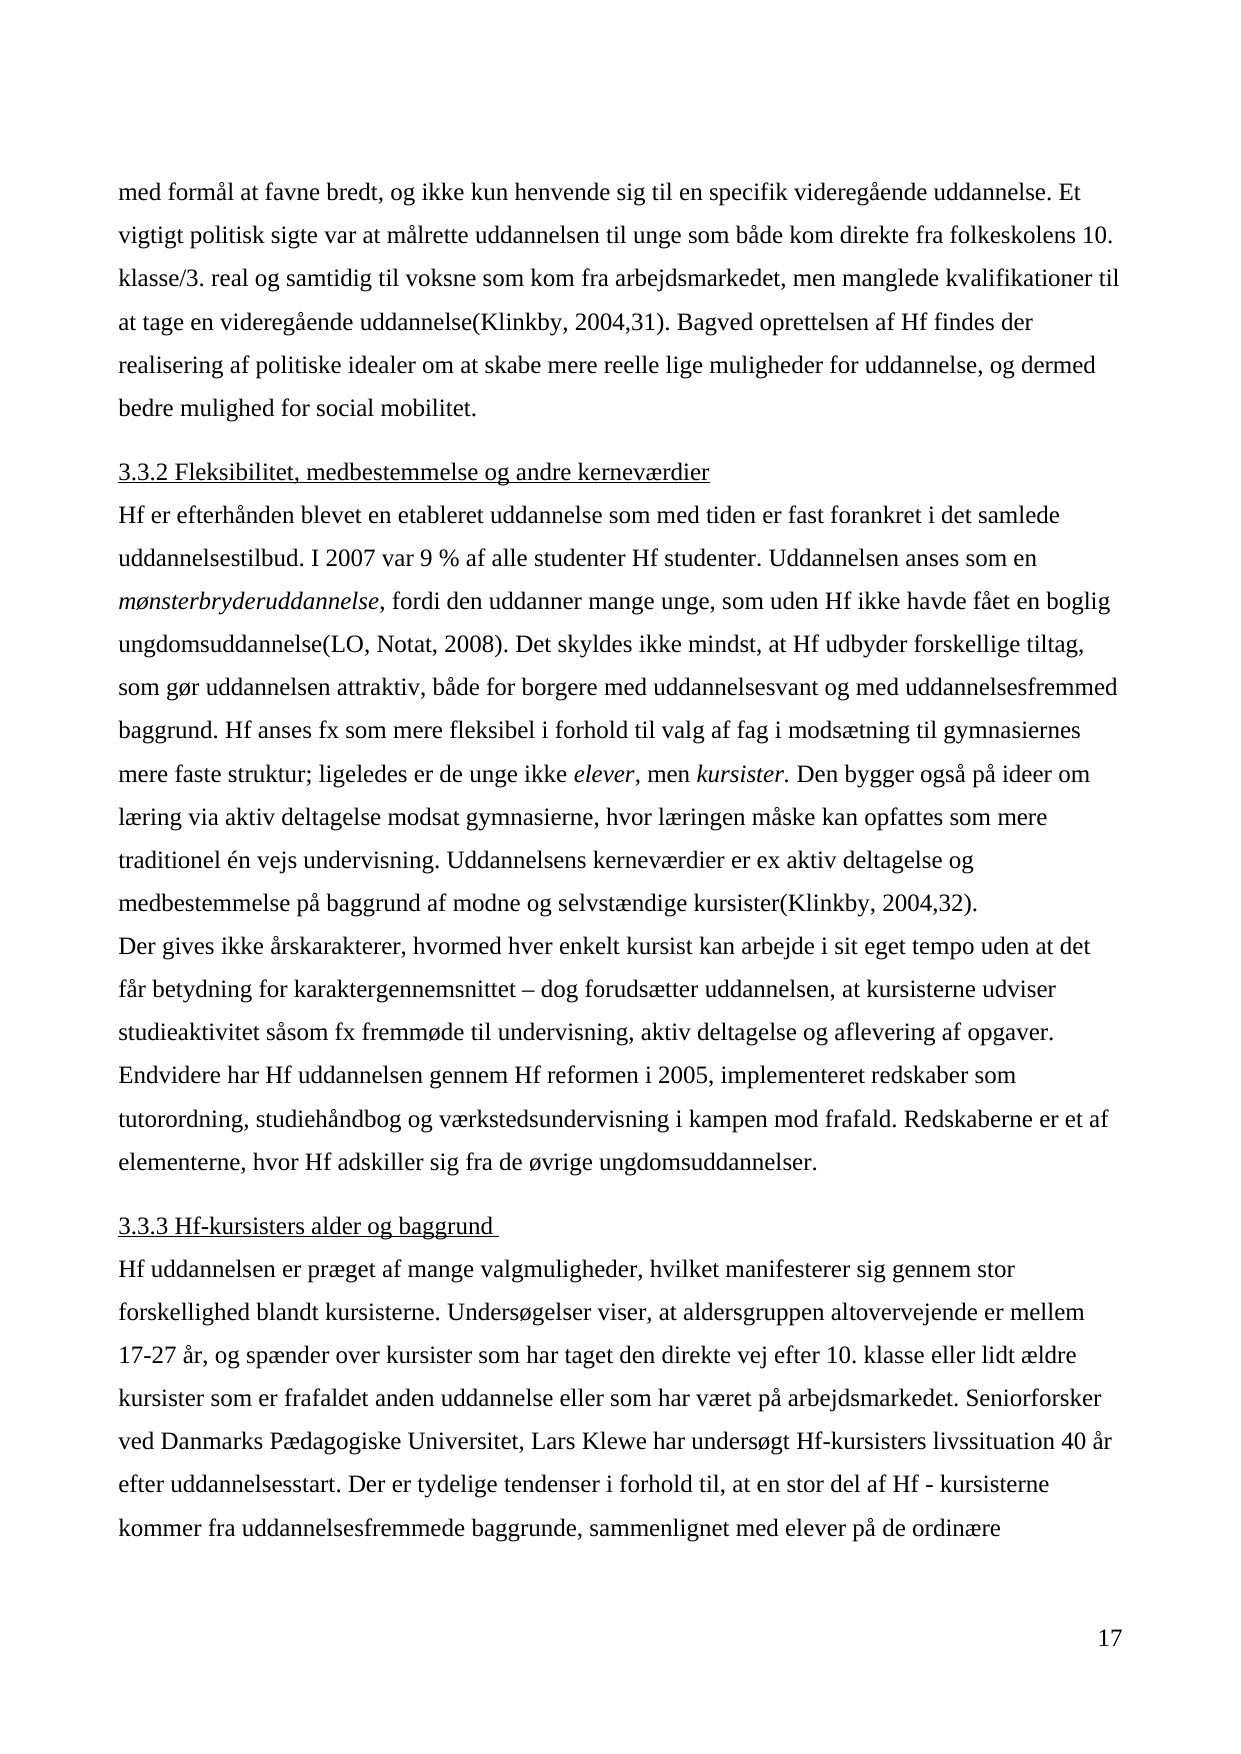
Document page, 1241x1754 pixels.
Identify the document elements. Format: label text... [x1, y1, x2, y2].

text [118, 1254, 1122, 1541]
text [118, 177, 1122, 422]
subtitle 3.3.2 Fleksibilitet, medbestemmelse og andre kerneværdier [118, 457, 1122, 486]
subtitle 3.3.3 Hf-kursisters alder og baggrund [118, 1211, 1122, 1239]
text Der gives ikke årskarakterer, hvormed hver enkelt kursist kan arbejde i sit eget tempo uden at det får betydning for karaktergennemsnittet – dog forudsætter uddannelsen, at kursisterne udviser studieaktivitet såsom fx fremmøde til undervisning, aktiv deltagelse og aflevering af opgaver. Endvidere har Hf uddannelsen gennem Hf reformen i 2005, implementeret redskaber som tutorordning, studiehåndbog og værkstedsundervisning i kampen mod frafald. Redskaberne er et af elementerne, hvor Hf adskiller sig fra de øvrige ungdomsuddannelser. [118, 931, 1122, 1176]
text Hf er efterhånden blevet en etableret uddannelse som med tiden er fast forankret i det samlede uddannelsestilbud. I 2007 var 9 % af alle studenter Hf studenter. Uddannelsen anses som en mønsterbryderuddannelse, fordi den uddanner mange unge, som uden Hf ikke havde fået en boglig ungdomsuddannelse(LO, Notat, 2008). Det skyldes ikke mindst, at Hf udbyder forskellige tiltag, som gør uddannelsen attraktiv, både for borgere med uddannelsesvant og med uddannelsesfremmed baggrund. Hf anses fx som mere fleksibel i forhold til valg af fag i modsætning til gymnasiernes mere faste struktur; ligeledes er de unge ikke elever, men kursister. Den bygger også på ideer om læring via aktiv deltagelse modsat gymnasierne, hvor læringen måske kan opfattes som mere traditionel én vejs undervisning. Uddannelsens kerneværdier er ex aktiv deltagelse og medbestemmelse på baggrund af modne og selvstændige kursister(Klinkby, 2004,32). [118, 500, 1122, 917]
